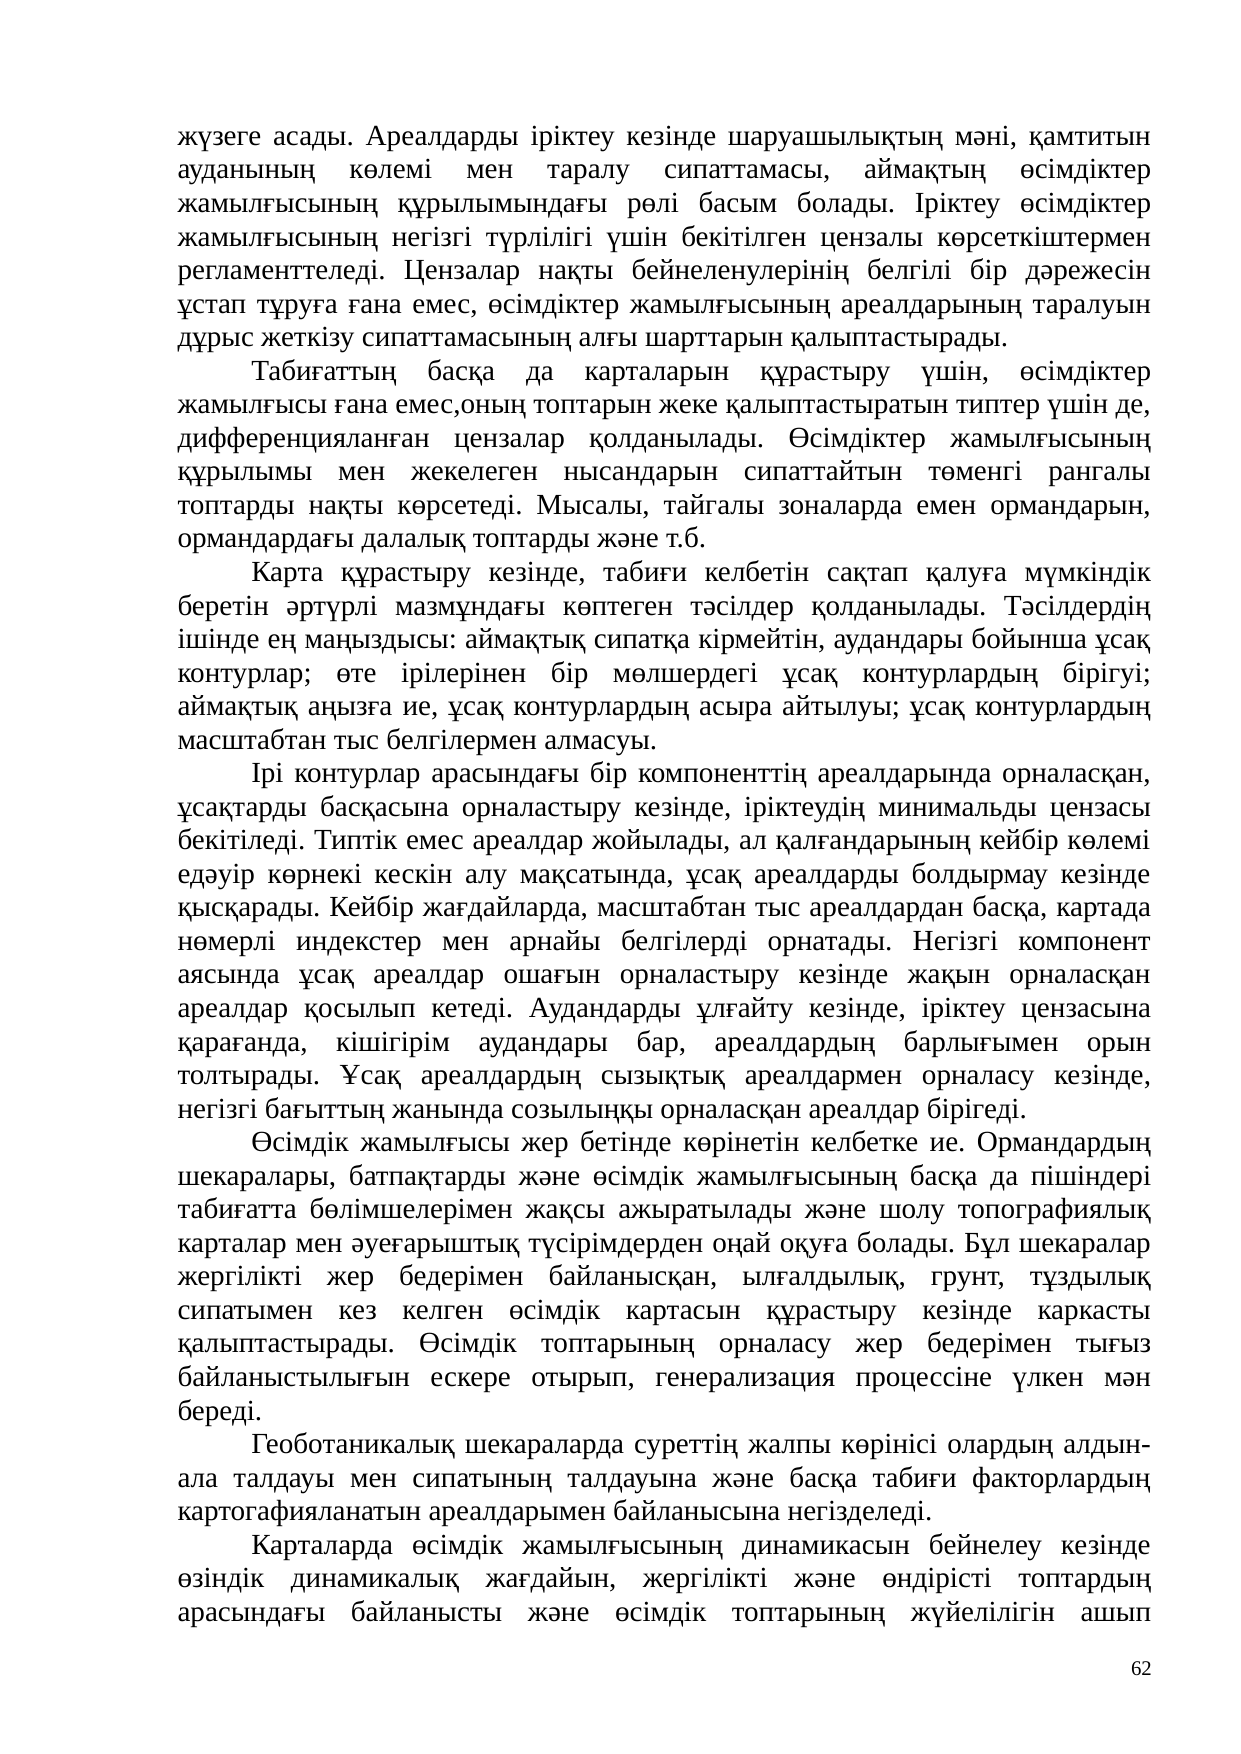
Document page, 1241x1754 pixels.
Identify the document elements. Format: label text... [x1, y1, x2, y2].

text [177, 118, 1152, 353]
text Табиғаттың басқа да карталарын құрастыру үшін, өсімдіктер жамылғысы ғана емес,оның топтарын жеке қалыптастыратын типтер үшін де, дифференцияланған цензалар қолданылады. Өсімдіктер жамылғысының құрылымы мен жекелеген нысандарын сипаттайтын төменгі рангалы топтарды нақты көрсетеді. Мысалы, тайгалы зоналарда емен ормандарын, ормандардағы далалық топтарды және т.б. [177, 353, 1152, 554]
text Өсімдік жамылғысы жер бетінде көрінетін келбетке ие. Ормандардың шекаралары, батпақтарды және өсімдік жамылғысының басқа да пішіндері табиғатта бөлімшелерімен жақсы ажыратылады және шолу топографиялық карталар мен әуеғарыштық түсірімдерден оңай оқуға болады. Бұл шекаралар жергілікті жер бедерімен байланысқан, ылғалдылық, грунт, тұздылық сипатымен кез келген өсімдік картасын құрастыру кезінде каркасты қалыптастырады. Өсімдік топтарының орналасу жер бедерімен тығыз байланыстылығын ескере отырып, генерализация процессіне үлкен мән береді. [177, 1124, 1152, 1426]
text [177, 1527, 1152, 1627]
text Ірі контурлар арасындағы бір компоненттің ареалдарында орналасқан, ұсақтарды басқасына орналастыру кезінде, іріктеудің минимальды цензасы бекітіледі. Типтік емес ареалдар жойылады, ал қалғандарының кейбір көлемі едәуір көрнекі кескін алу мақсатында, ұсақ ареалдарды болдырмау кезінде қысқарады. Кейбір жағдайларда, масштабтан тыс ареалдардан басқа, картада нөмерлі индекстер мен арнайы белгілерді орнатады. Негізгі компонент аясында ұсақ ареалдар ошағын орналастыру кезінде жақын орналасқан ареалдар қосылып кетеді. Аудандарды ұлғайту кезінде, іріктеу цензасына қарағанда, кішігірім аудандары бар, ареалдардың барлығымен орын толтырады. Ұсақ ареалдардың сызықтық ареалдармен орналасу кезінде, негізгі бағыттың жанында созылыңқы орналасқан ареалдар бірігеді. [177, 755, 1152, 1124]
text Геоботаникалық шекараларда суреттің жалпы көрінісі олардың алдын-ала талдауы мен сипатының талдауына және басқа табиғи факторлардың картогафияланатын ареалдарымен байланысына негізделеді. [177, 1426, 1152, 1527]
text Карта құрастыру кезінде, табиғи келбетін сақтап қалуға мүмкіндік беретін әртүрлі мазмұндағы көптеген тәсілдер қолданылады. Тәсілдердің ішінде ең маңыздысы: аймақтық сипатқа кірмейтін, аудандары бойынша ұсақ контурлар; өте ірілерінен бір мөлшердегі ұсақ контурлардың бірігуі; аймақтық аңызға ие, ұсақ контурлардың асыра айтылуы; ұсақ контурлардың масштабтан тыс белгілермен алмасуы. [177, 554, 1152, 755]
